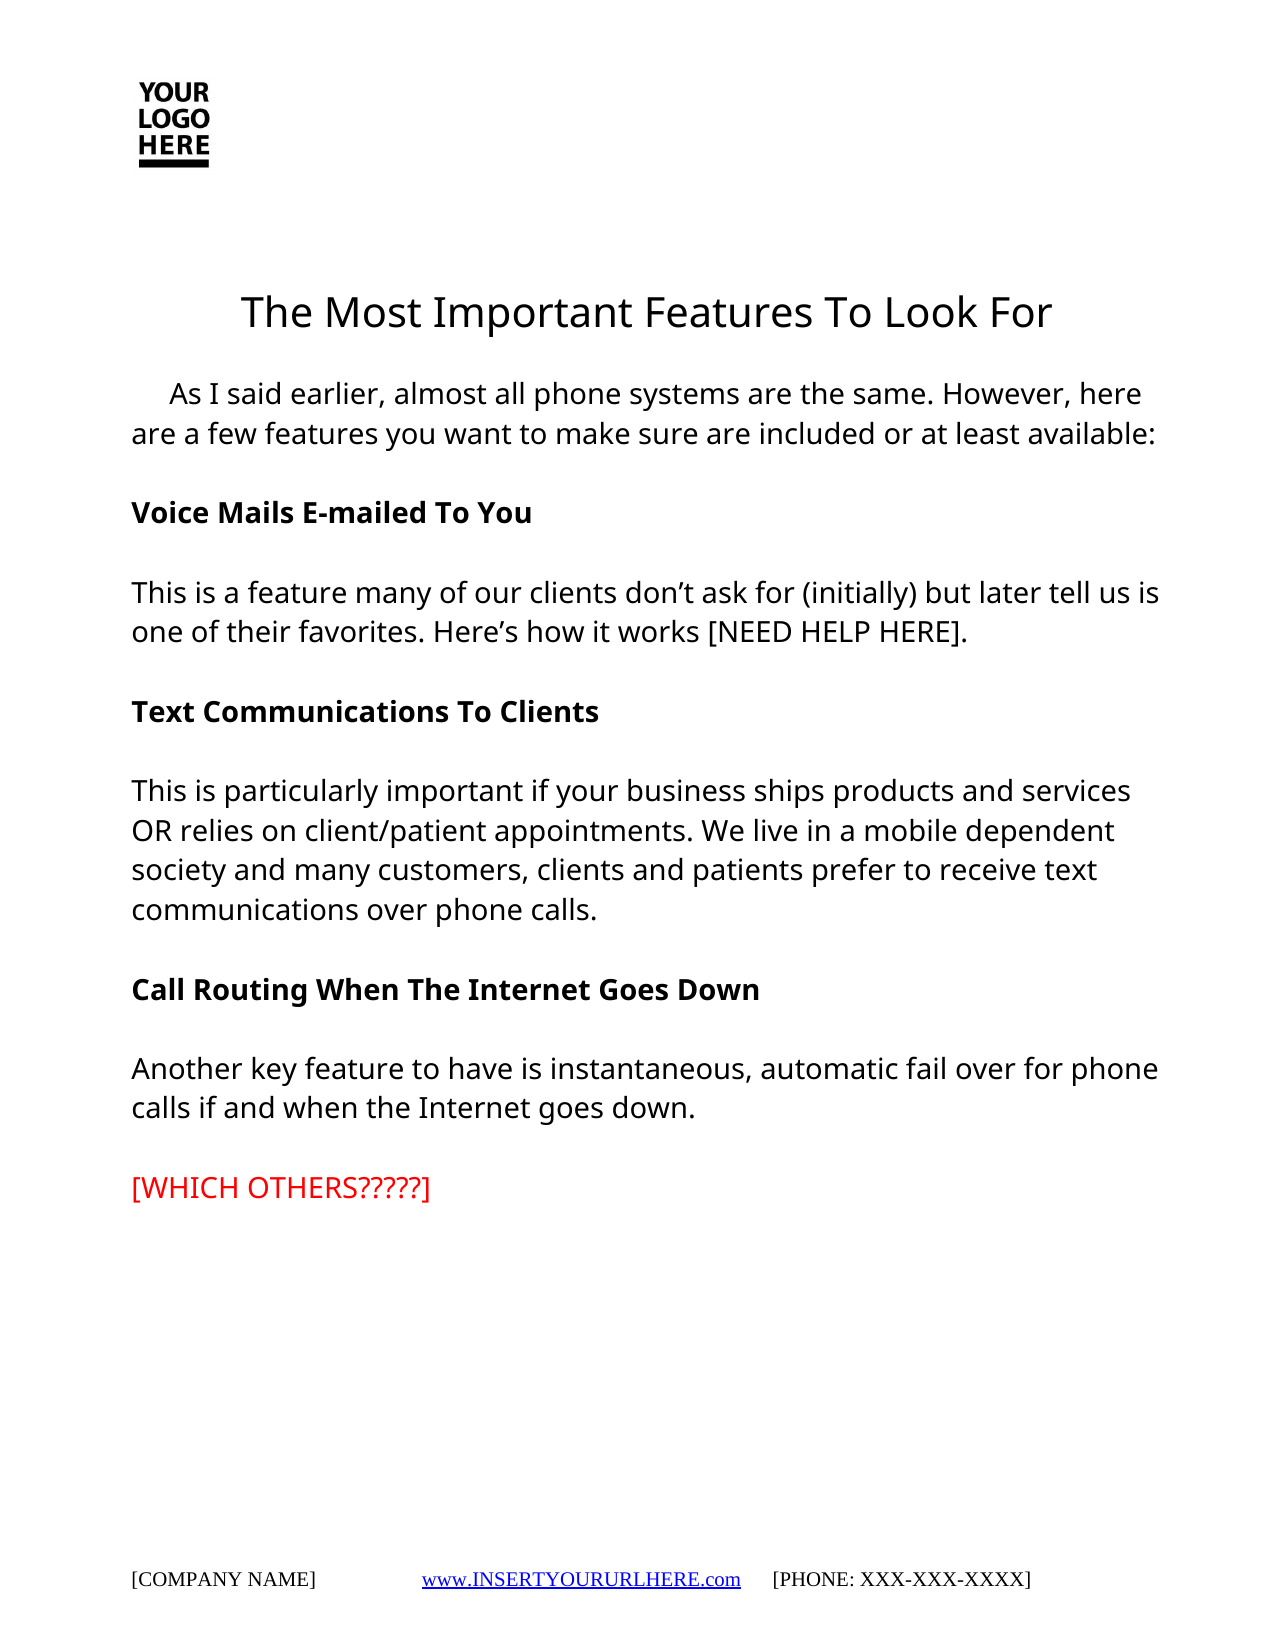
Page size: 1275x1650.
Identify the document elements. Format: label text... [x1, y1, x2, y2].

text This is a feature many of our clients don’t ask for (initially) but later tell us is one of their favorites. Here’s how it works [NEED HELP HERE]. [131, 572, 1162, 651]
text Call Routing When The Internet Goes Down [131, 969, 1162, 1008]
text This is particularly important if your business ships products and services OR relies on client/patient appointments. We live in a mobile dependent society and many customers, clients and patients prefer to receive text communications over phone calls. [131, 770, 1162, 929]
picture [131, 75, 216, 175]
text The Most Important Features To Look For [131, 283, 1162, 340]
text Another key feature to have is instantaneous, automatic fail over for phone calls if and when the Internet goes down. [131, 1048, 1162, 1127]
text Voice Mails E-mailed To You [131, 492, 1162, 532]
text Text Communications To Clients [131, 691, 1162, 731]
text As I said earlier, almost all phone systems are the same. However, here are a few features you want to make sure are included or at least available: [131, 373, 1162, 453]
text [WHICH OTHERS?????] [131, 1167, 1162, 1207]
